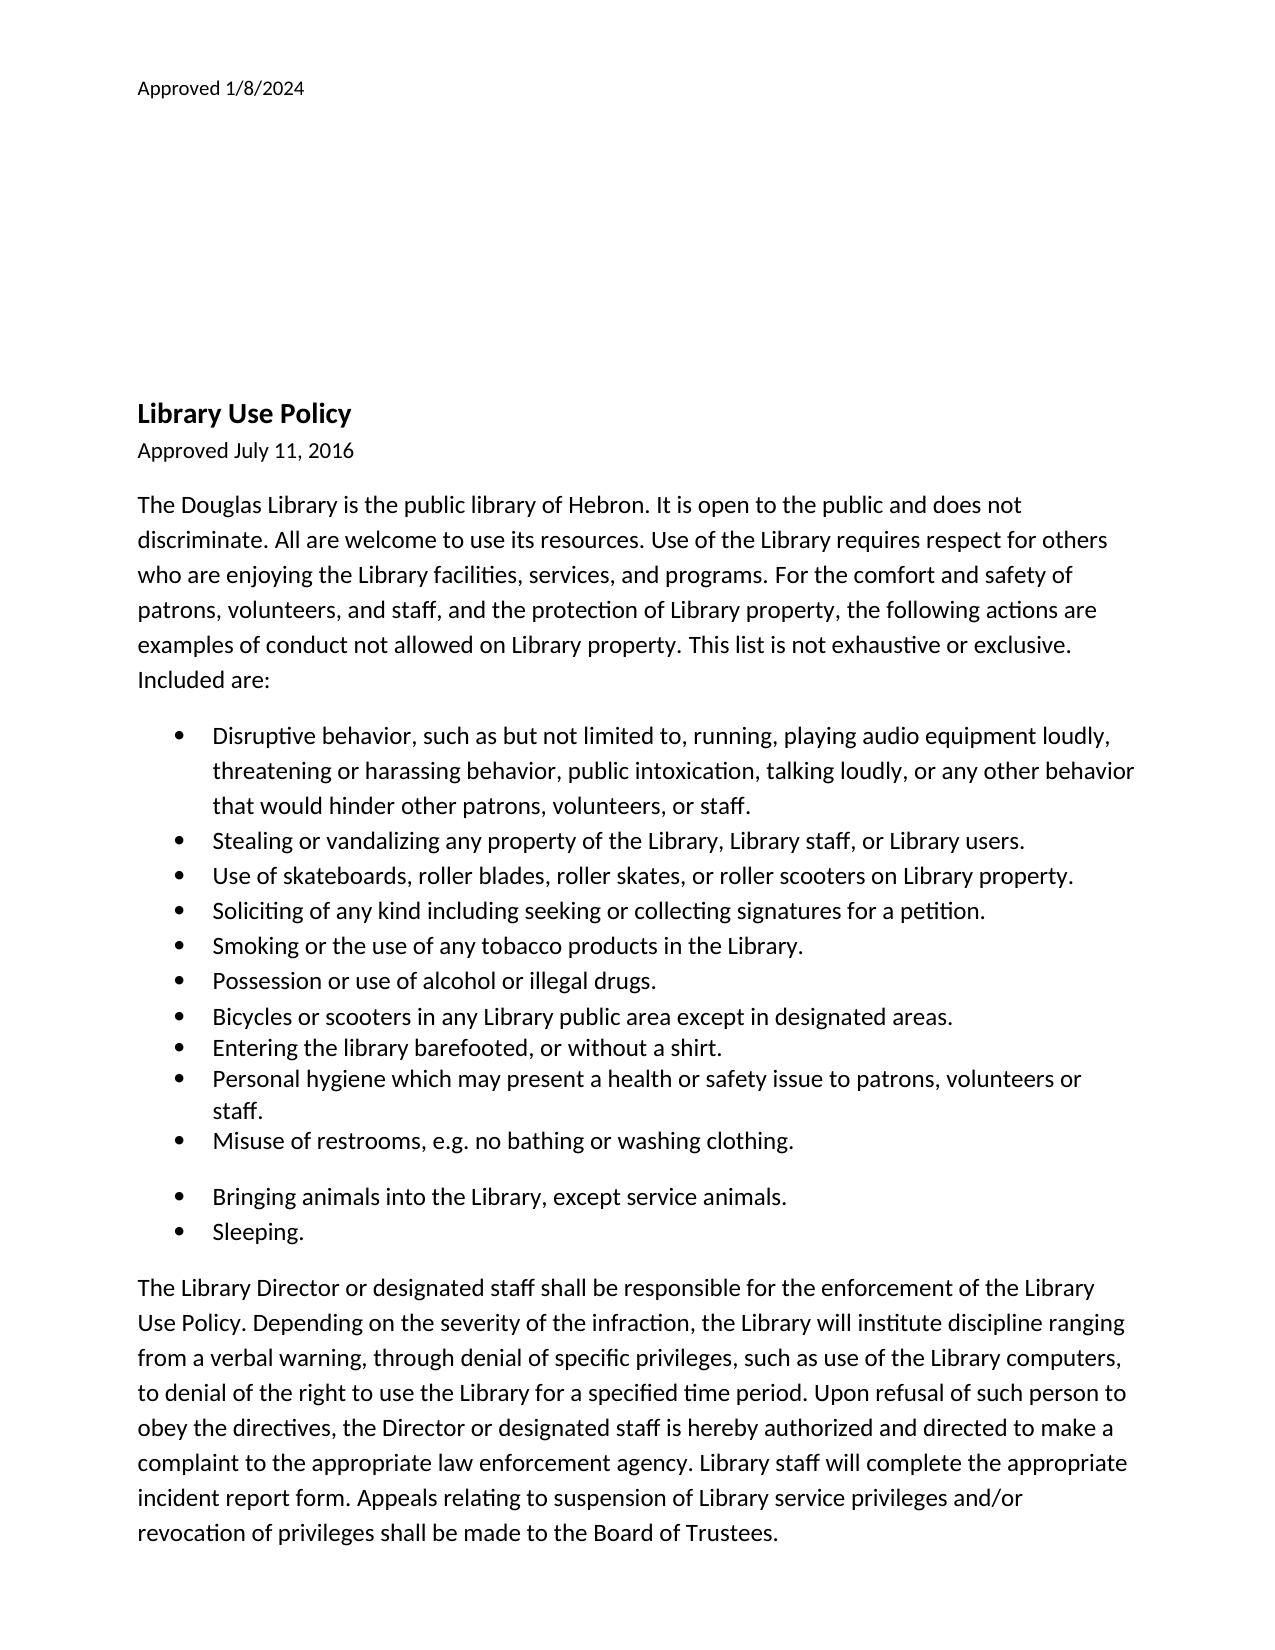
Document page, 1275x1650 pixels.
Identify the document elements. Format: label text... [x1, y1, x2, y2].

list Bringing animals into the Library, except service animals. [175, 1181, 1137, 1212]
text The Library Director or designated staff shall be responsible for the enforcement of the Library Use Policy. Depending on the severity of the infraction, the Library will institute discipline ranging from a verbal warning, through denial of specific privileges, such as use of the Library computers, to denial of the right to use the Library for a specified time period. Upon refusal of such person to obey the directives, the Director or designated staff is hereby authorized and directed to make a complaint to the appropriate law enforcement agency. Library staff will complete the appropriate incident report form. Appeals relating to suspension of Library service privileges and/or revocation of privileges shall be made to the Board of Trustees. [137, 1272, 1137, 1547]
list Personal hygiene which may present a health or safety issue to patrons, volunteers or staff. [175, 1063, 1137, 1125]
text Approved July 11, 2016 [137, 436, 1137, 464]
list Disruptive behavior, such as but not limited to, running, playing audio equipment loudly, threatening or harassing behavior, public intoxication, talking loudly, or any other behavior that would hinder other patrons, volunteers, or staff. [175, 720, 1137, 821]
list Soliciting of any kind including seeking or collecting signatures for a petition. [175, 895, 1137, 926]
list Smoking or the use of any tobacco products in the Library. [175, 930, 1137, 961]
list Stealing or vandalizing any property of the Library, Library staff, or Library users. [175, 825, 1137, 856]
list Bicycles or scooters in any Library public area except in designated areas. [175, 1000, 1137, 1032]
list Possession or use of alcohol or illegal drugs. [175, 965, 1137, 996]
list Misuse of restrooms, e.g. no bathing or washing clothing. [175, 1125, 1137, 1156]
list Use of skateboards, roller blades, roller skates, or roller scooters on Library property. [175, 860, 1137, 891]
list Sleeping. [175, 1216, 1137, 1247]
text The Douglas Library is the public library of Hebron. It is open to the public and does not discriminate. All are welcome to use its resources. Use of the Library requires respect for others who are enjoying the Library facilities, services, and programs. For the comfort and safety of patrons, volunteers, and staff, and the protection of Library property, the following actions are examples of conduct not allowed on Library property. This list is not exhaustive or exclusive. Included are: [137, 489, 1137, 695]
subtitle Library Use Policy [137, 396, 1137, 431]
list Entering the library barefooted, or without a shirt. [175, 1032, 1137, 1063]
